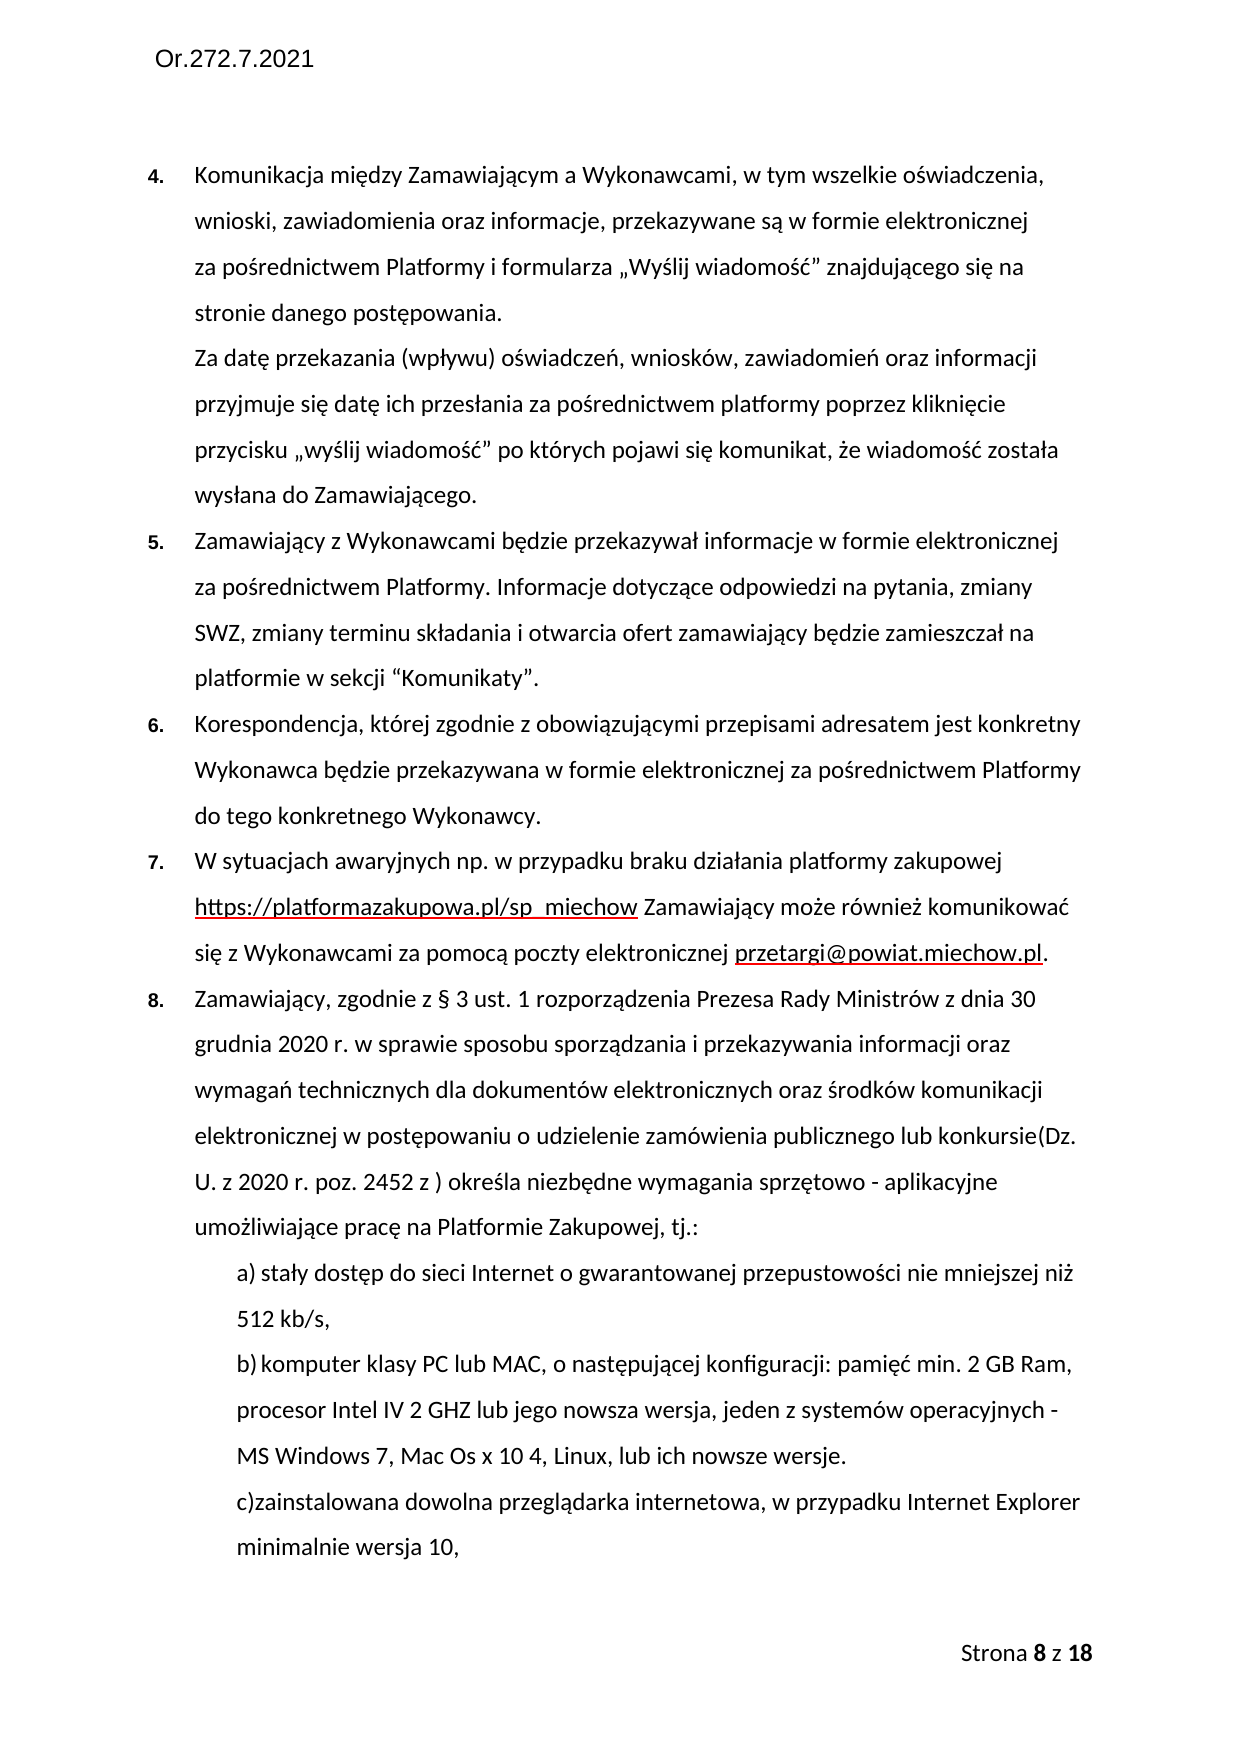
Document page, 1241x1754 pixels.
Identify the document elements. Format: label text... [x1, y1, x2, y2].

list stały dostęp do sieci Internet o gwarantowanej przepustowości nie mniejszej niż 512 kb/s, [236, 1257, 1092, 1333]
list Zamawiający, zgodnie z § 3 ust. 1 rozporządzenia Prezesa Rady Ministrów z dnia 30 grudnia 2020 r. w sprawie sposobu sporządzania i przekazywania informacji oraz wymagań technicznych dla dokumentów elektronicznych oraz środków komunikacji elektronicznej w postępowaniu o udzielenie zamówienia publicznego lub konkursie(Dz. U. z 2020 r. poz. 2452 z ) określa niezbędne wymagania sprzętowo - aplikacyjne umożliwiające pracę na Platformie Zakupowej, tj.: [148, 983, 1083, 1242]
list komputer klasy PC lub MAC, o następującej konfiguracji: pamięć min. 2 GB Ram, procesor Intel IV 2 GHZ lub jego nowsza wersja, jeden z systemów operacyjnych - MS Windows 7, Mac Os x 10 4, Linux, lub ich nowsze wersje. [236, 1348, 1092, 1471]
list zainstalowana dowolna przeglądarka internetowa, w przypadku Internet Explorer minimalnie wersja 10, [236, 1486, 1092, 1562]
list Komunikacja między Zamawiającym a Wykonawcami, w tym wszelkie oświadczenia, wnioski, zawiadomienia oraz informacje, przekazywane są w formie elektronicznej za pośrednictwem Platformy i formularza „Wyślij wiadomość” znajdującego się na stronie danego postępowania. Za datę przekazania (wpływu) oświadczeń, wniosków, zawiadomień oraz informacji przyjmuje się datę ich przesłania za pośrednictwem platformy poprzez kliknięcie przycisku „wyślij wiadomość” po których pojawi się komunikat, że wiadomość została wysłana do Zamawiającego. [148, 159, 1083, 510]
list Korespondencja, której zgodnie z obowiązującymi przepisami adresatem jest konkretny Wykonawca będzie przekazywana w formie elektronicznej za pośrednictwem Platformy do tego konkretnego Wykonawcy. [148, 708, 1083, 830]
list Zamawiający z Wykonawcami będzie przekazywał informacje w formie elektronicznej za pośrednictwem Platformy. Informacje dotyczące odpowiedzi na pytania, zmiany SWZ, zmiany terminu składania i otwarcia ofert zamawiający będzie zamieszczał na platformie w sekcji “Komunikaty”. [148, 525, 1083, 693]
list W sytuacjach awaryjnych np. w przypadku braku działania platformy zakupowej https://platformazakupowa.pl/sp_miechow Zamawiający może również komunikować się z Wykonawcami za pomocą poczty elektronicznej przetargi@powiat.miechow.pl. [148, 846, 1083, 967]
